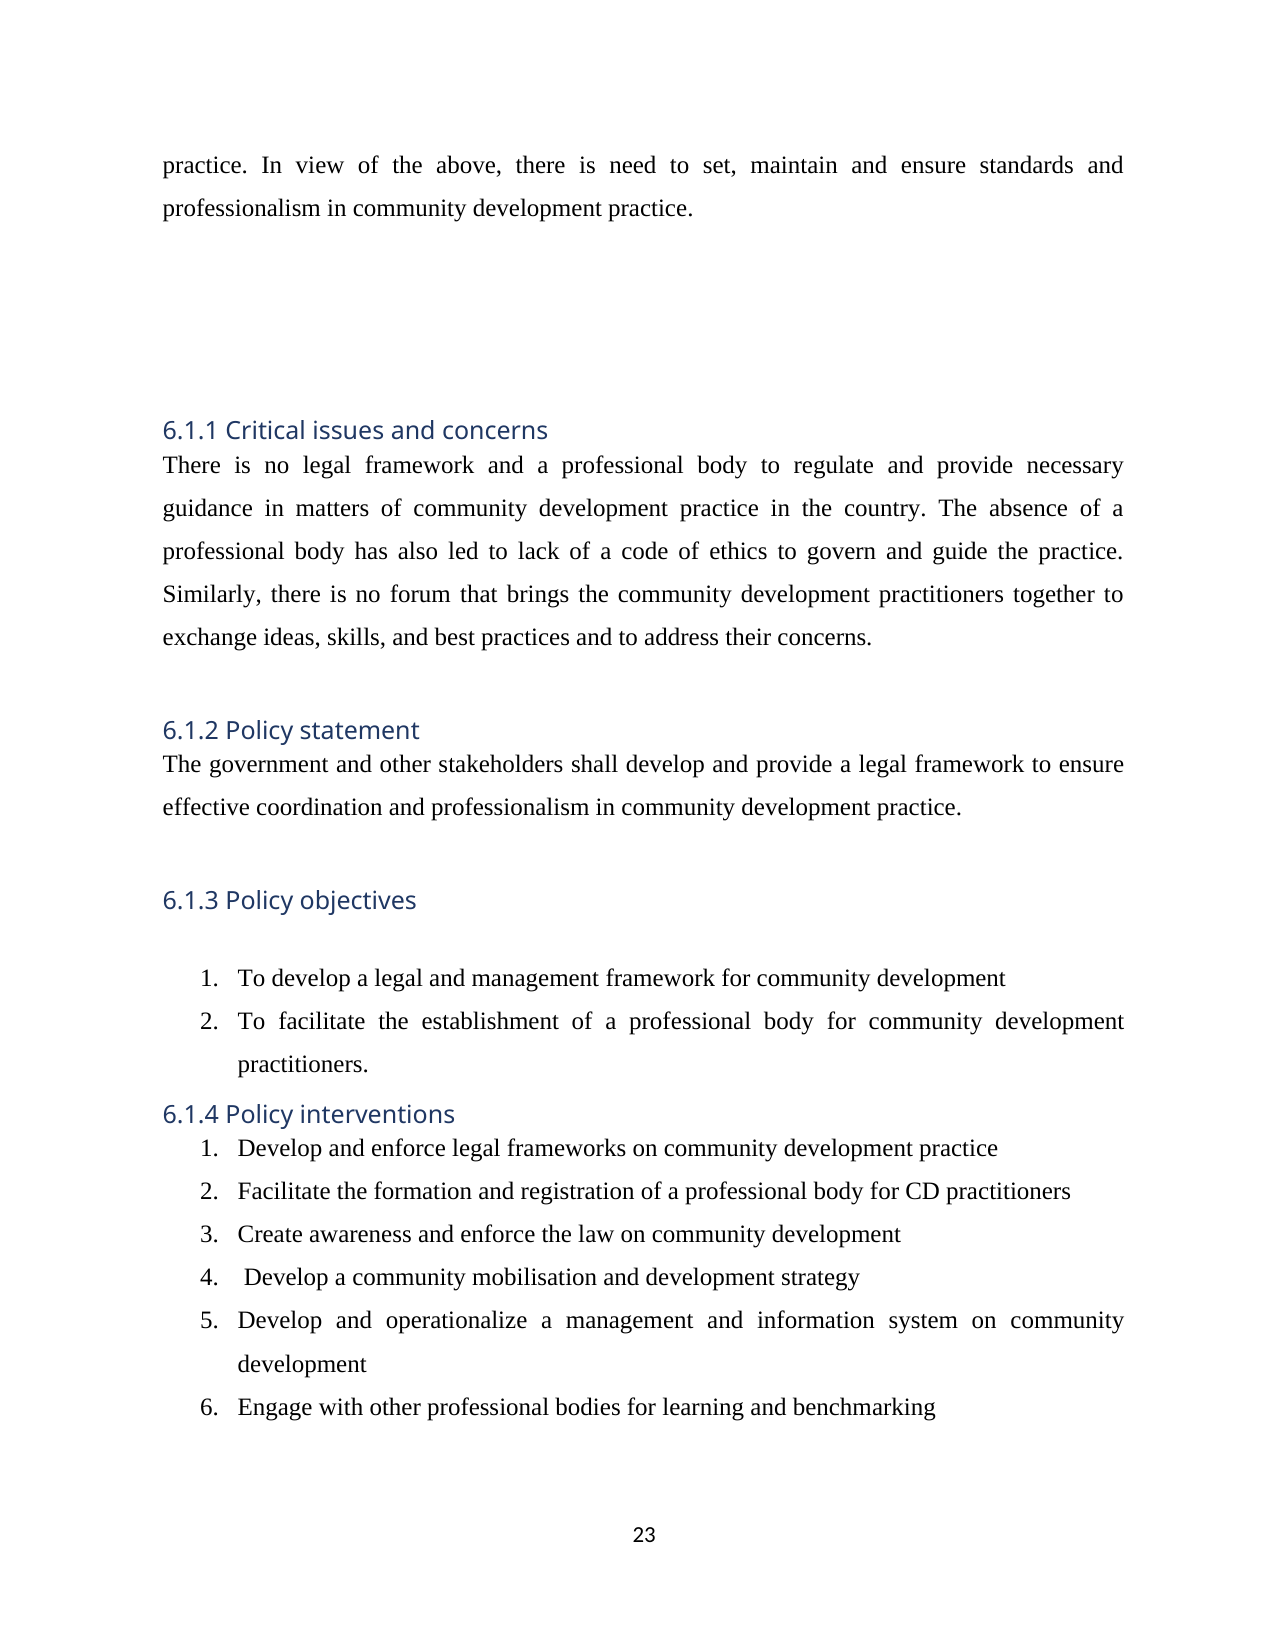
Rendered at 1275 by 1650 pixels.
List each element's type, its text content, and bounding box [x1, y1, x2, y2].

subtitle 6.1.4 Policy interventions [162, 1096, 1125, 1130]
list Develop a community mobilisation and development strategy [200, 1262, 1125, 1291]
list Create awareness and enforce the law on community development [200, 1219, 1125, 1248]
list Develop and enforce legal frameworks on community development practice [200, 1133, 1125, 1162]
subtitle 6.1.2 Policy statement [162, 713, 1125, 747]
list To facilitate the establishment of a professional body for community development practitioners. [200, 1006, 1125, 1078]
subtitle 6.1.3 Policy objectives [162, 883, 1125, 917]
subtitle 6.1.1 Critical issues and concerns [162, 413, 1125, 447]
text The government and other stakeholders shall develop and provide a legal framework to ensure effective coordination and professionalism in community development practice. [162, 749, 1125, 821]
list Engage with other professional bodies for learning and benchmarking [200, 1392, 1125, 1421]
list Develop and operationalize a management and information system on community development [200, 1306, 1125, 1377]
list Facilitate the formation and registration of a professional body for CD practitioners [200, 1176, 1125, 1205]
list To develop a legal and management framework for community development [200, 963, 1125, 992]
text There is no legal framework and a professional body to regulate and provide necessary guidance in matters of community development practice in the country. The absence of a professional body has also led to lack of a code of ethics to govern and guide the practice. Similarly, there is no forum that brings the community development practitioners together to exchange ideas, skills, and best practices and to address their concerns. [162, 450, 1125, 651]
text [162, 150, 1125, 222]
